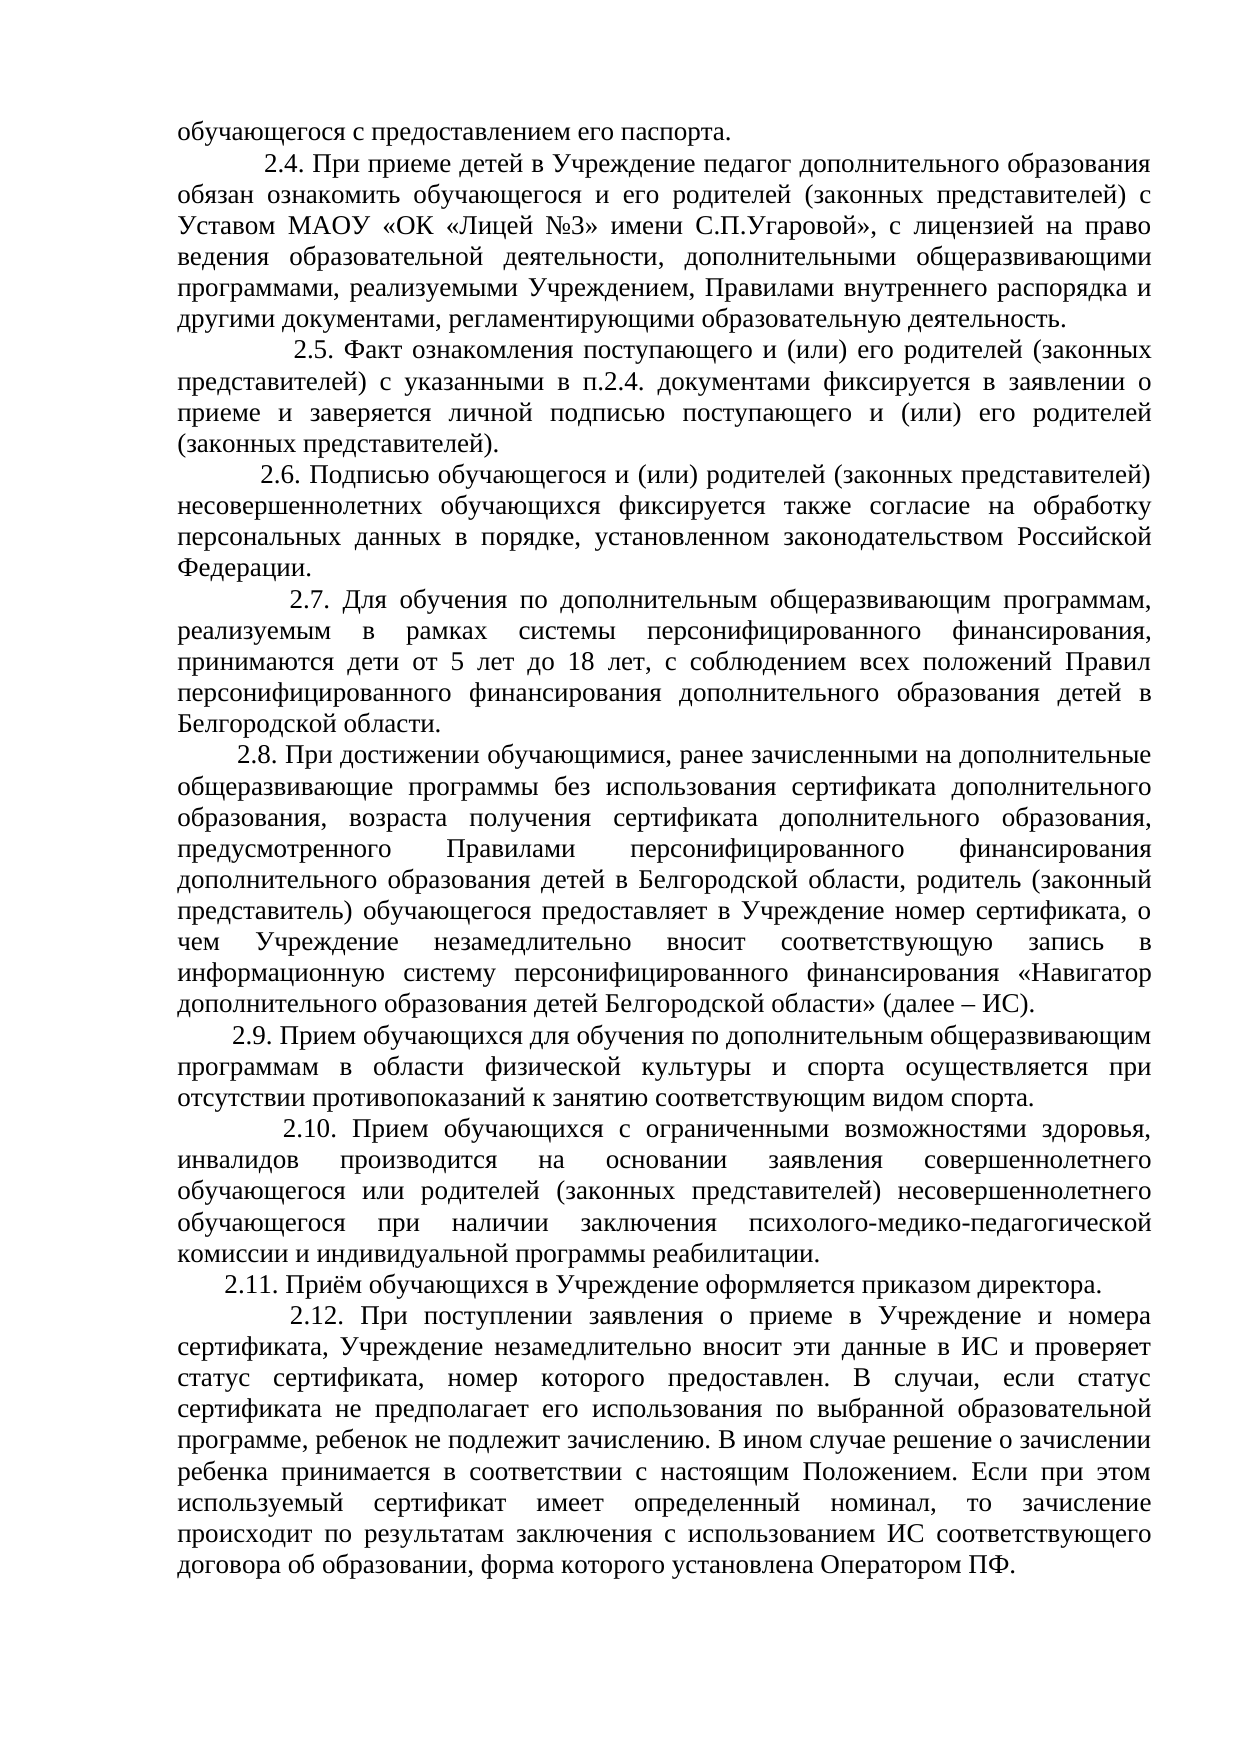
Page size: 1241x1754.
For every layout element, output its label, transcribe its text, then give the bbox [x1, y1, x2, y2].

text 2.5. Факт ознакомления поступающего и (или) его родителей (законных представителей) с указанными в п.2.4. документами фиксируется в заявлении о приеме и заверяется личной подписью поступающего и (или) его родителей (законных представителей). [177, 333, 1153, 458]
text 2.12. При поступлении заявления о приеме в Учреждение и номера сертификата, Учреждение незамедлительно вносит эти данные в ИС и проверяет статус сертификата, номер которого предоставлен. В случаи, если статус сертификата не предполагает его использования по выбранной образовательной программе, ребенок не подлежит зачислению. В ином случае решение о зачислении ребенка принимается в соответствии с настоящим Положением. Если при этом используемый сертификат имеет определенный номинал, то зачисление происходит по результатам заключения с использованием ИС соответствующего договора об образовании, форма которого установлена Оператором ПФ. [177, 1299, 1153, 1579]
text 2.9. Прием обучающихся для обучения по дополнительным общеразвивающим программам в области физической культуры и спорта осуществляется при отсутствии противопоказаний к занятию соответствующим видом спорта. [177, 1019, 1153, 1112]
text 2.10. Прием обучающихся с ограниченными возможностями здоровья, инвалидов производится на основании заявления совершеннолетнего обучающегося или родителей (законных представителей) несовершеннолетнего обучающегося при наличии заключения психолого-медико-педагогической комиссии и индивидуальной программы реабилитации. [177, 1112, 1153, 1268]
text 2.7. Для обучения по дополнительным общеразвивающим программам, реализуемым в рамках системы персонифицированного финансирования, принимаются дети от 5 лет до 18 лет, с соблюдением всех положений Правил персонифицированного финансирования дополнительного образования детей в Белгородской области. [177, 583, 1153, 738]
text 2.6. Подписью обучающегося и (или) родителей (законных представителей) несовершеннолетних обучающихся фиксируется также согласие на обработку персональных данных в порядке, установленном законодательством Российской Федерации. [177, 458, 1153, 583]
text 2.4. При приеме детей в Учреждение педагог дополнительного образования обязан ознакомить обучающегося и его родителей (законных представителей) с Уставом МАОУ «ОК «Лицей №3» имени С.П.Угаровой», с лицензией на право ведения образовательной деятельности, дополнительными общеразвивающими программами, реализуемыми Учреждением, Правилами внутреннего распорядка и другими документами, регламентирующими образовательную деятельность. [177, 147, 1153, 333]
text 2.8. При достижении обучающимися, ранее зачисленными на дополнительные общеразвивающие программы без использования сертификата дополнительного образования, возраста получения сертификата дополнительного образования, предусмотренного Правилами персонифицированного финансирования дополнительного образования детей в Белгородской области, родитель (законный представитель) обучающегося предоставляет в Учреждение номер сертификата, о чем Учреждение незамедлительно вносит соответствующую запись в информационную систему персонифицированного финансирования «Навигатор дополнительного образования детей Белгородской области» (далее – ИС). [177, 738, 1153, 1019]
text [177, 116, 1151, 147]
text 2.11. Приём обучающихся в Учреждение оформляется приказом директора. [177, 1268, 1153, 1299]
